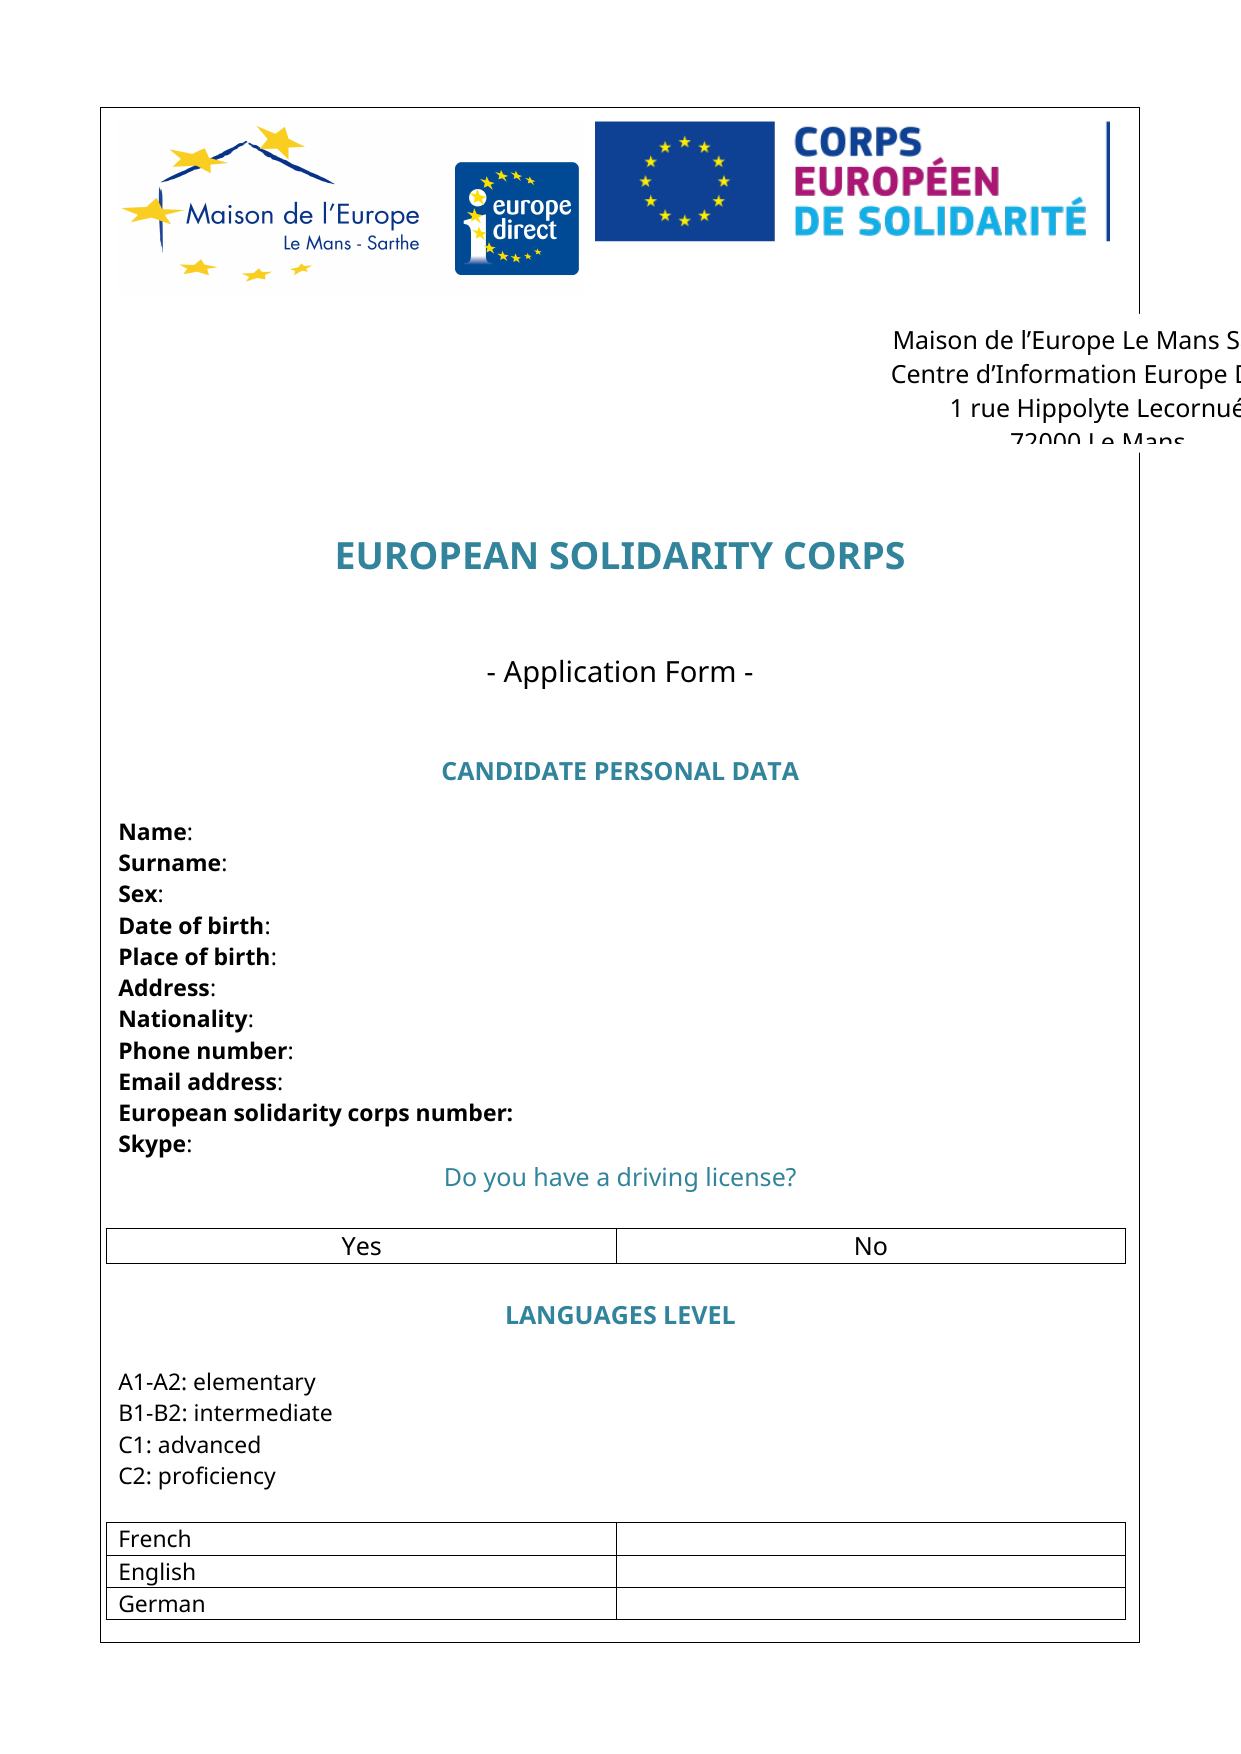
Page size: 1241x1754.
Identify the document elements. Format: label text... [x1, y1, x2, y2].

table_header Yes [107, 1229, 616, 1263]
text B1-B2: intermediate [118, 1397, 1122, 1428]
text Email address: [118, 1066, 1122, 1097]
text C2: proficiency [118, 1460, 1122, 1491]
text Skype: [118, 1128, 1122, 1159]
text LANGUAGES LEVEL [118, 1298, 1122, 1332]
subtitle Place of birth: [118, 941, 1122, 972]
table_cell [617, 1588, 1125, 1619]
table_header French [107, 1523, 616, 1554]
text Do you have a driving license? [118, 1159, 1122, 1194]
text Sex: [118, 878, 1122, 909]
text CANDIDATE PERSONAL DATA [118, 753, 1122, 787]
subtitle Surname: [118, 847, 1122, 878]
text Phone number: [118, 1034, 1122, 1066]
text C1: advanced [118, 1428, 1122, 1460]
text European solidarity corps number: [118, 1097, 1122, 1128]
subtitle Name: [118, 816, 1122, 847]
table_cell German [107, 1588, 616, 1619]
table_header [617, 1523, 1125, 1554]
text Nationality: [118, 1003, 1122, 1034]
picture [118, 118, 583, 295]
text A1-A2: elementary [118, 1366, 1122, 1397]
table_cell [617, 1556, 1125, 1587]
picture [595, 118, 1110, 246]
subtitle Date of birth: [118, 909, 1122, 941]
table_cell English [107, 1556, 616, 1587]
table_header No [617, 1229, 1125, 1263]
subtitle Address: [118, 972, 1122, 1003]
title EUROPEAN SOLIDARITY CORPS [118, 529, 1122, 580]
title - Application Form - [118, 651, 1122, 691]
